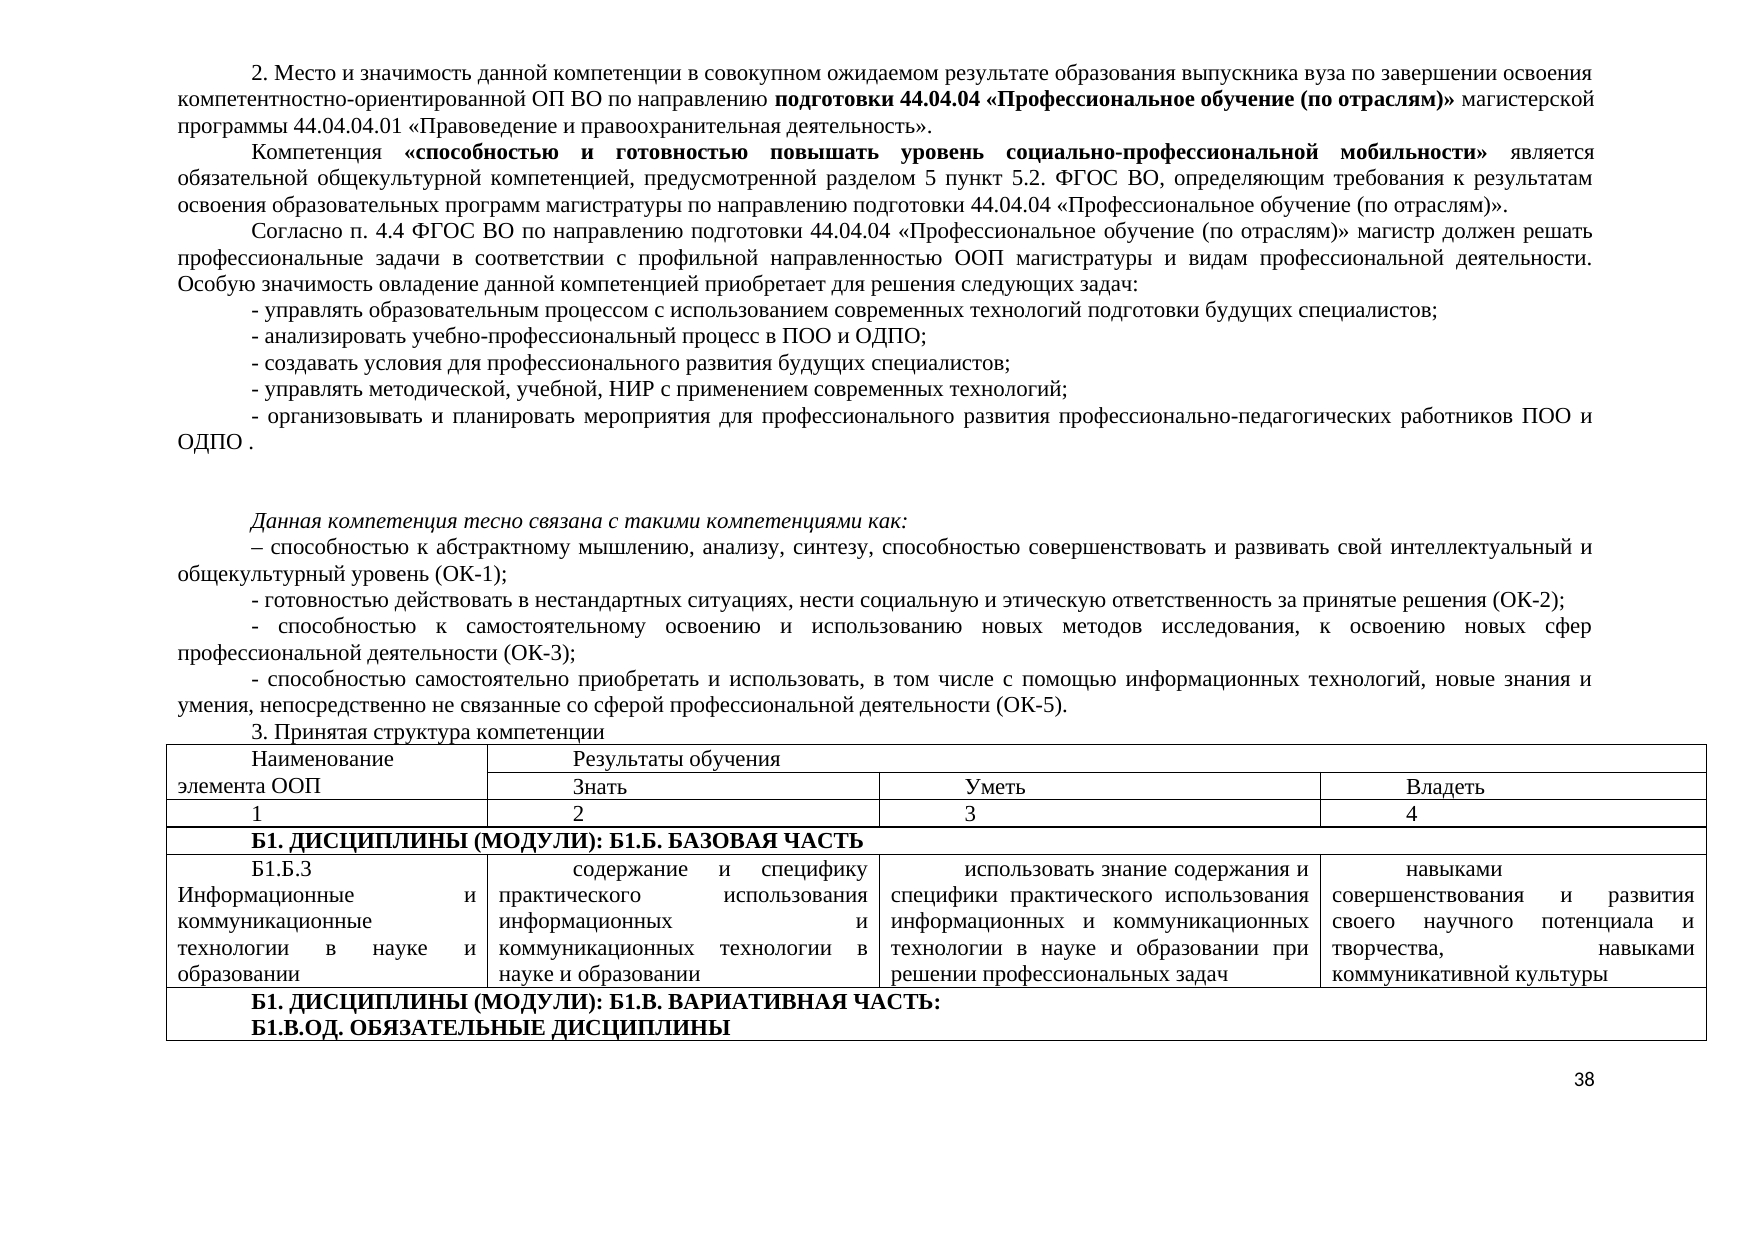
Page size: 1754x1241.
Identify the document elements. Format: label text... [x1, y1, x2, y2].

table_cell 3 [880, 800, 1320, 826]
text Компетенция «способностью и готовностью повышать уровень социально-профессиональной мобильности» является обязательной общекультурной компетенцией, предусмотренной разделом 5 пункт 5.2. ФГОС ВО, определяющим требования к результатам освоения образовательных программ магистратуры по направлению подготовки 44.04.04 «Профессиональное обучение (по отраслям)». [177, 138, 1595, 217]
table_cell содержание и специфику практического использования информационных и коммуникационных технологии в науке и образовании [488, 855, 879, 987]
table_cell навыками совершенствования и развития своего научного потенциала и творчества, навыками коммуникативной культуры [1321, 855, 1706, 987]
table_cell Уметь [880, 773, 1320, 799]
table_cell использовать знание содержания и специфики практического использования информационных и коммуникационных технологии в науке и образовании при решении профессиональных задач [880, 855, 1320, 987]
text - готовностью действовать в нестандартных ситуациях, нести социальную и этическую ответственность за принятые решения (ОК-2); [177, 586, 1595, 612]
text - способностью к самостоятельному освоению и использованию новых методов исследования, к освоению новых сфер профессиональной деятельности (ОК-3); [177, 612, 1595, 665]
table_header Результаты обучения [488, 745, 1706, 772]
text - способностью самостоятельно приобретать и использовать, в том числе с помощью информационных технологий, новые знания и умения, непосредственно не связанные со сферой профессиональной деятельности (ОК-5). [177, 665, 1595, 718]
text Согласно п. 4.4 ФГОС ВО по направлению подготовки 44.04.04 «Профессиональное обучение (по отраслям)» магистр должен решать профессиональные задачи в соответствии с профильной направленностью ООП магистратуры и видам профессиональной деятельности. Особую значимость овладение данной компетенцией приобретает для решения следующих задач: [177, 217, 1595, 296]
text 2. Место и значимость данной компетенции в совокупном ожидаемом результате образования выпускника вуза по завершении освоения компетентностно-ориентированной ОП ВО по направлению подготовки 44.04.04 «Профессиональное обучение (по отраслям)» магистерской программы 44.04.04.01 «Правоведение и правоохранительная деятельность». [177, 59, 1595, 138]
text 3. Принятая структура компетенции [177, 718, 1595, 744]
table_header Наименование элемента ООП [167, 745, 487, 799]
table_cell 4 [1321, 800, 1706, 826]
table_cell 1 [167, 800, 487, 826]
text - анализировать учебно-профессиональный процесс в ПОО и ОДПО; [177, 323, 1595, 349]
table_cell Знать [488, 773, 879, 799]
table_cell Б1.Б.3 Информационные и коммуникационные технологии в науке и образовании [167, 855, 487, 987]
table_cell Б1. ДИСЦИПЛИНЫ (МОДУЛИ): Б1.В. ВАРИАТИВНАЯ ЧАСТЬ: Б1.В.ОД. ОБЯЗАТЕЛЬНЫЕ ДИСЦИПЛИНЫ [167, 988, 1706, 1040]
text – способностью к абстрактному мышлению, анализу, синтезу, способностью совершенствовать и развивать свой интеллектуальный и общекультурный уровень (ОК-1); [177, 533, 1595, 586]
table_cell 2 [488, 800, 879, 826]
table_cell Владеть [1321, 773, 1706, 799]
text - организовывать и планировать мероприятия для профессионального развития профессионально-педагогических работников ПОО и ОДПО . [177, 402, 1595, 454]
text - управлять методической, учебной, НИР с применением современных технологий; [177, 375, 1595, 402]
table_cell Б1. ДИСЦИПЛИНЫ (МОДУЛИ): Б1.Б. БАЗОВАЯ ЧАСТЬ [167, 828, 1706, 854]
text - управлять образовательным процессом с использованием современных технологий подготовки будущих специалистов; [177, 296, 1595, 323]
text Данная компетенция тесно связана с такими компетенциями как: [177, 507, 1595, 533]
text - создавать условия для профессионального развития будущих специалистов; [177, 349, 1595, 375]
